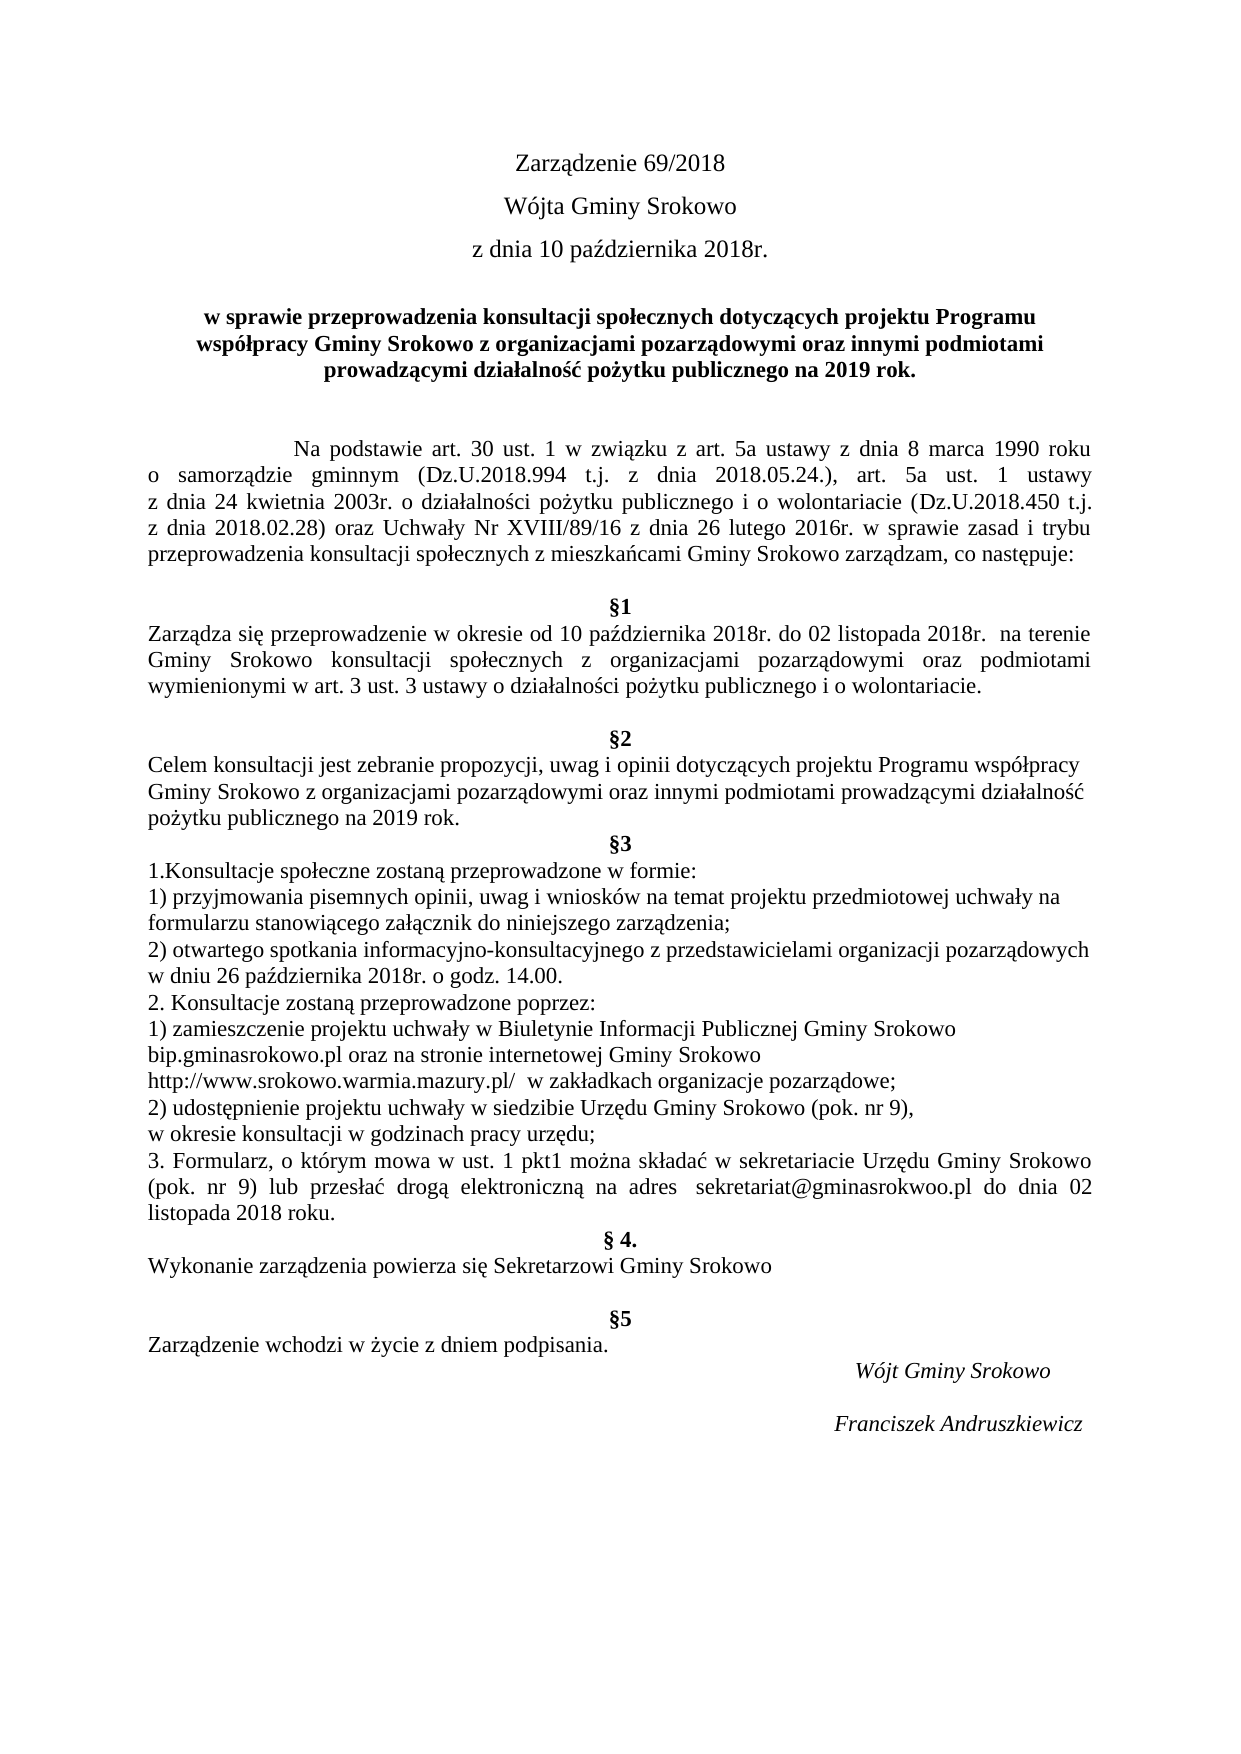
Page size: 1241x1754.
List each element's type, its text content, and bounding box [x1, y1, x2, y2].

text Zarządzenie 69/2018 [148, 148, 1093, 176]
text 1) zamieszczenie projektu uchwały w Biuletynie Informacji Publicznej Gminy Srokowo bip.gminasrokowo.pl oraz na stronie internetowej Gminy Srokowo http://www.srokowo.warmia.mazury.pl/ w zakładkach organizacje pozarządowe; [148, 1015, 1093, 1094]
text 1.Konsultacje społeczne zostaną przeprowadzone w formie: [148, 857, 1093, 883]
text 3. Formularz, o którym mowa w ust. 1 pkt1 można składać w sekretariacie Urzędu Gminy Srokowo (pok. nr 9) lub przesłać drogą elektroniczną na adres sekretariat@gminasrokwoo.pl do dnia 02 listopada 2018 roku. [148, 1147, 1093, 1226]
text Celem konsultacji jest zebranie propozycji, uwag i opinii dotyczących projektu Programu współpracy Gminy Srokowo z organizacjami pozarządowymi oraz innymi podmiotami prowadzącymi działalność pożytku publicznego na 2019 rok. [148, 751, 1093, 830]
text 2) udostępnienie projektu uchwały w siedzibie Urzędu Gminy Srokowo (pok. nr 9), w okresie konsultacji w godzinach pracy urzędu; [148, 1094, 1093, 1147]
text 2. Konsultacje zostaną przeprowadzone poprzez: [148, 988, 1093, 1015]
text Zarządza się przeprowadzenie w okresie od 10 października 2018r. do 02 listopada 2018r. na terenie Gminy Srokowo konsultacji społecznych z organizacjami pozarządowymi oraz podmiotami wymienionymi w art. 3 ust. 3 ustawy o działalności pożytku publicznego i o wolontariacie. [148, 619, 1093, 699]
text Zarządzenie wchodzi w życie z dniem podpisania. [148, 1331, 1093, 1357]
text Na podstawie art. 30 ust. 1 w związku z art. 5a ustawy z dnia 8 marca 1990 roku o samorządzie gminnym (Dz.U.2018.994 t.j. z dnia 2018.05.24.), art. 5a ust. 1 ustawy z dnia 24 kwietnia 2003r. o działalności pożytku publicznego i o wolontariacie (Dz.U.2018.450 t.j. z dnia 2018.02.28) oraz Uchwały Nr XVIII/89/16 z dnia 26 lutego 2016r. w sprawie zasad i trybu przeprowadzenia konsultacji społecznych z mieszkańcami Gminy Srokowo zarządzam, co następuje: [148, 435, 1093, 567]
text Wykonanie zarządzenia powierza się Sekretarzowi Gminy Srokowo [148, 1252, 1093, 1278]
text Franciszek Andruszkiewicz [148, 1410, 1093, 1437]
text §1 [148, 593, 1093, 619]
text § 4. [148, 1226, 1093, 1252]
text 2) otwartego spotkania informacyjno-konsultacyjnego z przedstawicielami organizacji pozarządowych w dniu 26 października 2018r. o godz. 14.00. [148, 936, 1093, 988]
text 1) przyjmowania pisemnych opinii, uwag i wniosków na temat projektu przedmiotowej uchwały na formularzu stanowiącego załącznik do niniejszego zarządzenia; [148, 883, 1093, 936]
text Wójt Gminy Srokowo [148, 1357, 1093, 1384]
text Wójta Gminy Srokowo [148, 191, 1093, 219]
text §3 [148, 830, 1093, 857]
text w sprawie przeprowadzenia konsultacji społecznych dotyczących projektu Programu współpracy Gminy Srokowo z organizacjami pozarządowymi oraz innymi podmiotami prowadzącymi działalność pożytku publicznego na 2019 rok. [148, 303, 1093, 382]
text §2 [148, 725, 1093, 751]
text z dnia 10 października 2018r. [148, 234, 1093, 263]
text §5 [148, 1305, 1093, 1331]
